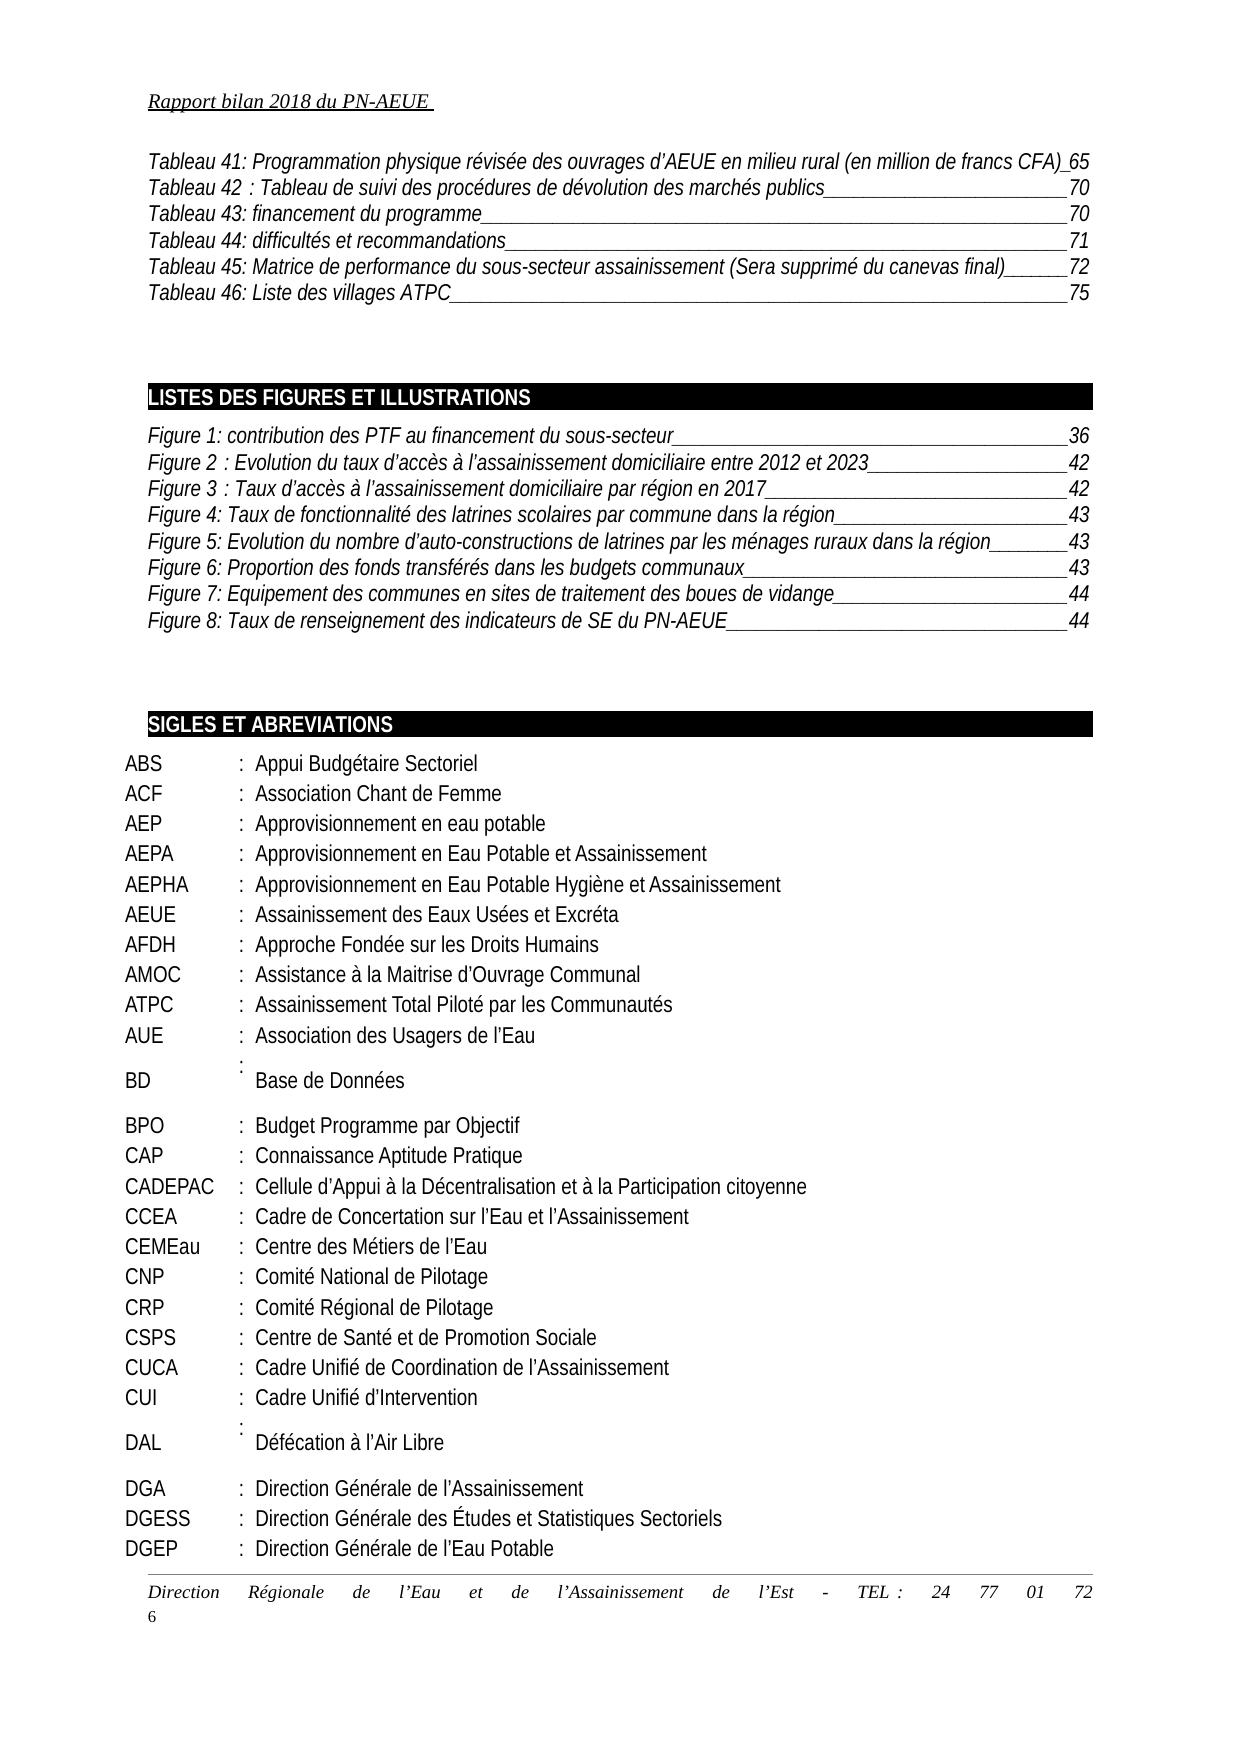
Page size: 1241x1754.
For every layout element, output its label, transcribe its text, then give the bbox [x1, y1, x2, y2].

table_cell Approche Fondée sur les Droits Humains [248, 931, 1043, 961]
table_header ABS [118, 750, 231, 780]
table_cell : [231, 1173, 248, 1203]
table_cell Cadre Unifié d’Intervention [248, 1384, 1043, 1414]
text Figure 8: Taux de renseignement des indicateurs de SE du PN-AEUE 44 [148, 607, 1093, 633]
table_cell : [231, 1233, 248, 1263]
table_cell Direction Générale de l’Eau Potable [248, 1535, 1043, 1565]
table_cell : [231, 901, 248, 931]
table_cell AEPA [118, 840, 231, 871]
text Figure 4: Taux de fonctionnalité des latrines scolaires par commune dans la région 43 [148, 501, 1093, 528]
table_cell : [231, 1324, 248, 1354]
text Tableau 45: Matrice de performance du sous-secteur assainissement (Sera supprimé du canevas final) 72 [148, 253, 1093, 279]
table_cell BPO [118, 1112, 231, 1142]
table_cell AEUE [118, 901, 231, 931]
text Tableau 44: difficultés et recommandations 71 [148, 227, 1093, 253]
table_cell Assainissement Total Piloté par les Communautés [248, 991, 1043, 1022]
text Figure 5: Evolution du nombre d’auto-constructions de latrines par les ménages ruraux dans la région 43 [148, 528, 1093, 554]
table_cell DAL [118, 1414, 231, 1475]
table_cell BD [118, 1052, 231, 1112]
table_cell AMOC [118, 961, 231, 991]
table_cell Approvisionnement en Eau Potable et Assainissement [248, 840, 1043, 871]
table_header : [231, 750, 248, 780]
table_cell Approvisionnement en eau potable [248, 810, 1043, 840]
table_cell : [231, 1112, 248, 1142]
table_cell : [231, 1475, 248, 1505]
table_cell : [231, 1143, 248, 1173]
table_cell CEMEau [118, 1233, 231, 1263]
text Tableau 41: Programmation physique révisée des ouvrages d’AEUE en milieu rural (en million de francs CFA) 65 [148, 148, 1093, 174]
table_cell DGA [118, 1475, 231, 1505]
table_cell AUE [118, 1022, 231, 1052]
table_cell Connaissance Aptitude Pratique [248, 1143, 1043, 1173]
text Figure 7: Equipement des communes en sites de traitement des boues de vidange 44 [148, 580, 1093, 607]
table_cell : [231, 961, 248, 991]
table_cell : [231, 1022, 248, 1052]
text Tableau 42 : Tableau de suivi des procédures de dévolution des marchés publics 70 [148, 174, 1093, 200]
table_cell Défécation à l’Air Libre [248, 1414, 1043, 1475]
table_cell : [231, 780, 248, 810]
table_cell Cadre Unifié de Coordination de l’Assainissement [248, 1354, 1043, 1384]
table_cell CSPS [118, 1324, 231, 1354]
table_cell : [231, 931, 248, 961]
table_cell : [231, 1203, 248, 1233]
table_cell AEP [118, 810, 231, 840]
table_cell Centre de Santé et de Promotion Sociale [248, 1324, 1043, 1354]
text Tableau 46: Liste des villages ATPC 75 [148, 279, 1093, 306]
table_cell CAP [118, 1143, 231, 1173]
table_cell : [231, 1505, 248, 1535]
text Figure 6: Proportion des fonds transférés dans les budgets communaux 43 [148, 554, 1093, 580]
table_cell : [231, 1354, 248, 1384]
table_cell : [231, 810, 248, 840]
table_cell Assistance à la Maitrise d’Ouvrage Communal [248, 961, 1043, 991]
table_cell Cellule d’Appui à la Décentralisation et à la Participation citoyenne [248, 1173, 1043, 1203]
table_cell : [231, 991, 248, 1022]
table_cell : [231, 1384, 248, 1414]
text Tableau 43: financement du programme 70 [148, 200, 1093, 227]
table_cell Base de Données [248, 1052, 1043, 1112]
table_cell Comité Régional de Pilotage [248, 1294, 1043, 1324]
table_cell CADEPAC [118, 1173, 231, 1203]
table_cell AEPHA [118, 871, 231, 901]
table_cell CUCA [118, 1354, 231, 1384]
table_cell Budget Programme par Objectif [248, 1112, 1043, 1142]
table_cell Direction Générale des Études et Statistiques Sectoriels [248, 1505, 1043, 1535]
table_cell Direction Générale de l’Assainissement [248, 1475, 1043, 1505]
table_cell Comité National de Pilotage [248, 1263, 1043, 1293]
text Figure 3 : Taux d’accès à l’assainissement domiciliaire par région en 2017 42 [148, 475, 1093, 501]
table_cell Association Chant de Femme [248, 780, 1043, 810]
table_cell : [231, 1052, 248, 1112]
table_cell : [231, 871, 248, 901]
table_cell : [231, 1414, 248, 1475]
table_cell : [231, 1294, 248, 1324]
table_cell DGEP [118, 1535, 231, 1565]
table_cell CRP [118, 1294, 231, 1324]
table_cell Assainissement des Eaux Usées et Excréta [248, 901, 1043, 931]
table_cell ACF [118, 780, 231, 810]
table_cell CCEA [118, 1203, 231, 1233]
table_cell : [231, 1535, 248, 1565]
table_cell CUI [118, 1384, 231, 1414]
text SIGLES ET ABREVIATIONS [148, 711, 1093, 737]
table_cell AFDH [118, 931, 231, 961]
table_cell : [231, 1263, 248, 1293]
table_cell Cadre de Concertation sur l’Eau et l’Assainissement [248, 1203, 1043, 1233]
table_cell CNP [118, 1263, 231, 1293]
table_cell : [231, 840, 248, 871]
table_cell Centre des Métiers de l’Eau [248, 1233, 1043, 1263]
table_cell ATPC [118, 991, 231, 1022]
table_cell DGESS [118, 1505, 231, 1535]
table_cell Association des Usagers de l’Eau [248, 1022, 1043, 1052]
table_cell Approvisionnement en Eau Potable Hygiène et Assainissement [248, 871, 1043, 901]
text Figure 1: contribution des PTF au financement du sous-secteur 36 [148, 422, 1093, 449]
text Figure 2 : Evolution du taux d’accès à l’assainissement domiciliaire entre 2012 et 2023 42 [148, 449, 1093, 475]
table_header Appui Budgétaire Sectoriel [248, 750, 1043, 780]
text LISTES DES FIGURES ET ILLUSTRATIONS [148, 383, 1093, 410]
